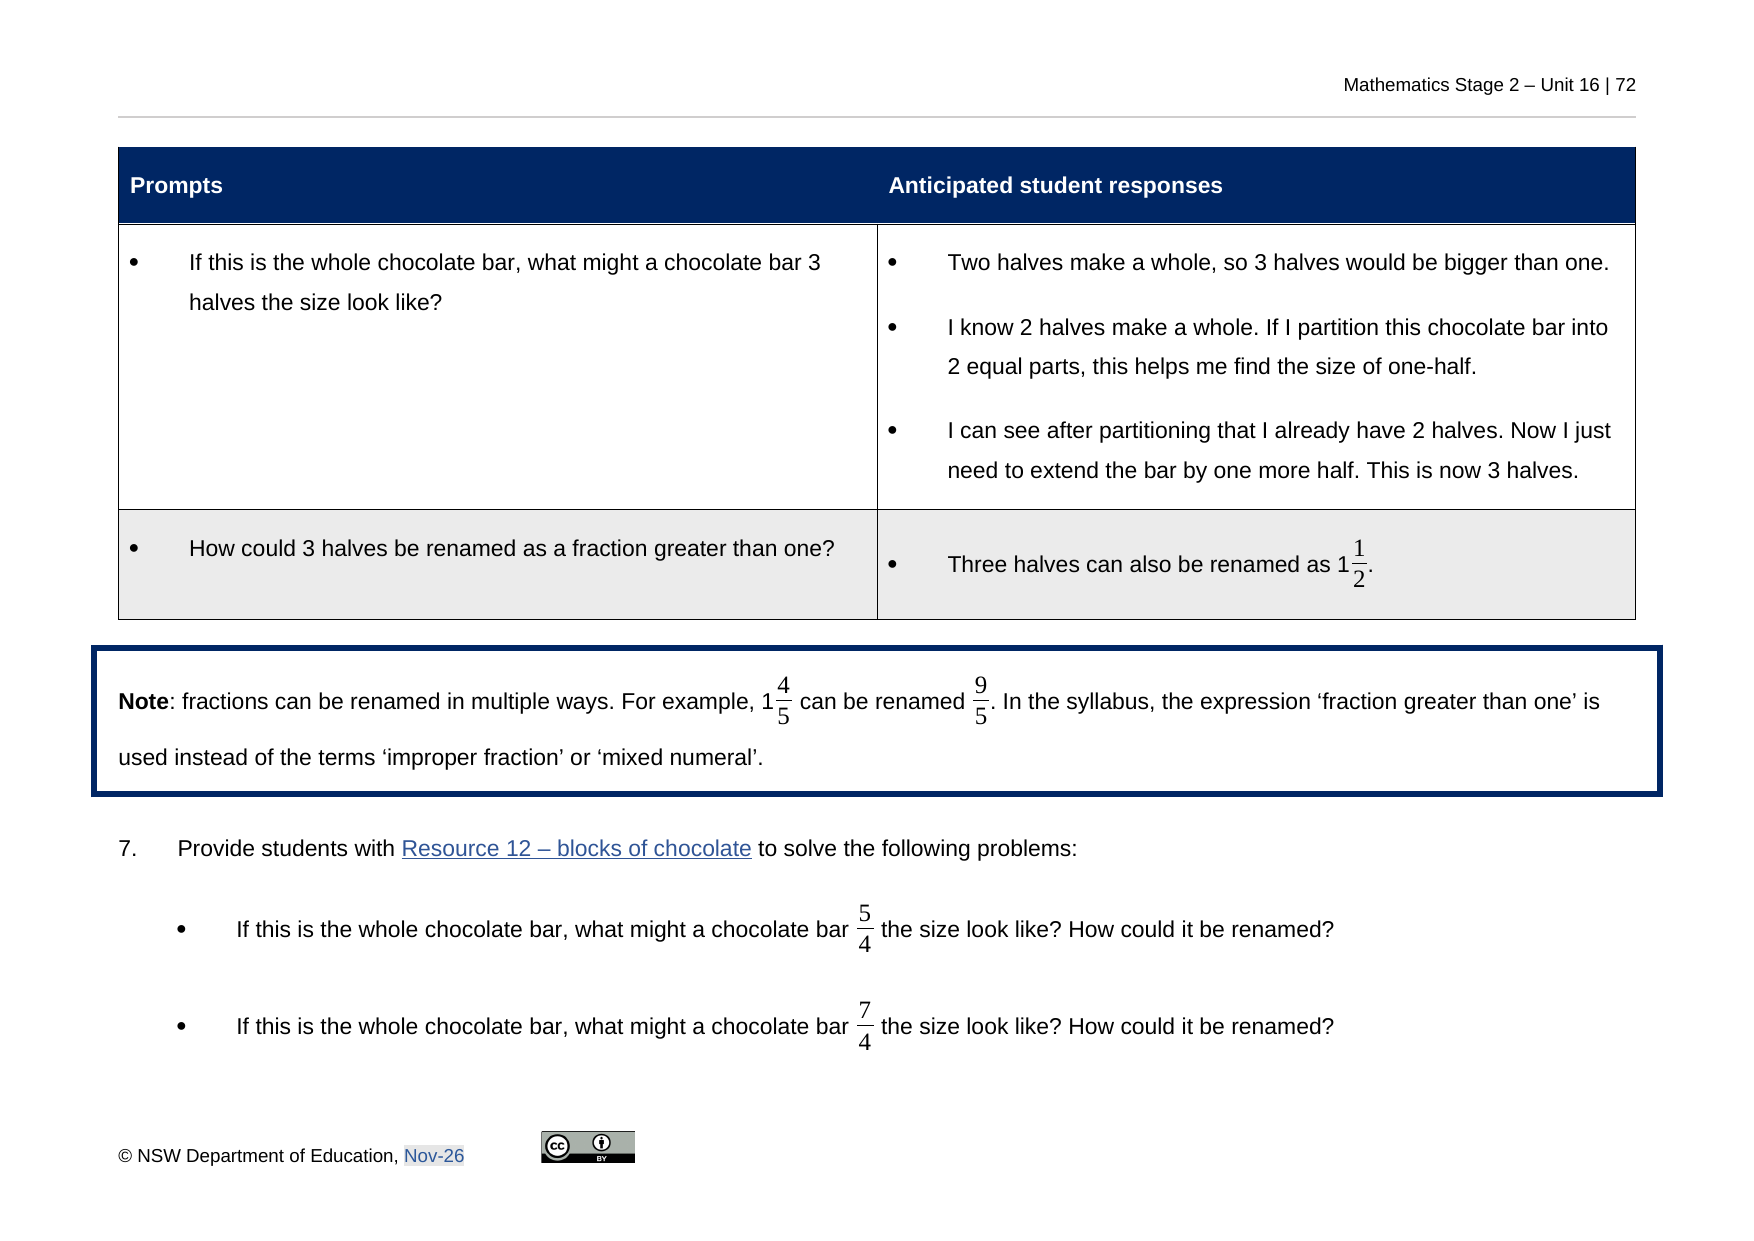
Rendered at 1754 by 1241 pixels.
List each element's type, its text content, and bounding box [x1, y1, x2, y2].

table_cell How could 3 halves be renamed as a fraction greater than one? [119, 510, 877, 619]
list If this is the whole chocolate bar, what might a chocolate bar the size look like? How could it be renamed? [177, 997, 1636, 1056]
table_cell Three halves can also be renamed as 1. [878, 510, 1635, 619]
list If this is the whole chocolate bar, what might a chocolate bar the size look like? How could it be renamed? [177, 900, 1636, 959]
table_cell Two halves make a whole, so 3 halves would be bigger than one. I know 2 halves make a whole. If I partition this chocolate bar into 2 equal parts, this helps me find the size of one-half. I can see after partitioning that I already have 2 halves. Now I just need to extend the bar by one more half. This is now 3 halves. [878, 225, 1635, 509]
table_header Prompts [119, 147, 877, 223]
picture [541, 1131, 635, 1163]
list Provide students with Resource 12 – blocks of chocolate to solve the following problems: [118, 835, 1636, 862]
table_cell If this is the whole chocolate bar, what might a chocolate bar 3 halves the size look like? [119, 225, 877, 509]
text Note: fractions can be renamed in multiple ways. For example, 1 can be renamed . In the syllabus, the expression ‘fraction greater than one’ is used instead of the terms ‘improper fraction’ or ‘mixed numeral’. [97, 651, 1657, 791]
table_header Anticipated student responses [877, 147, 1635, 223]
